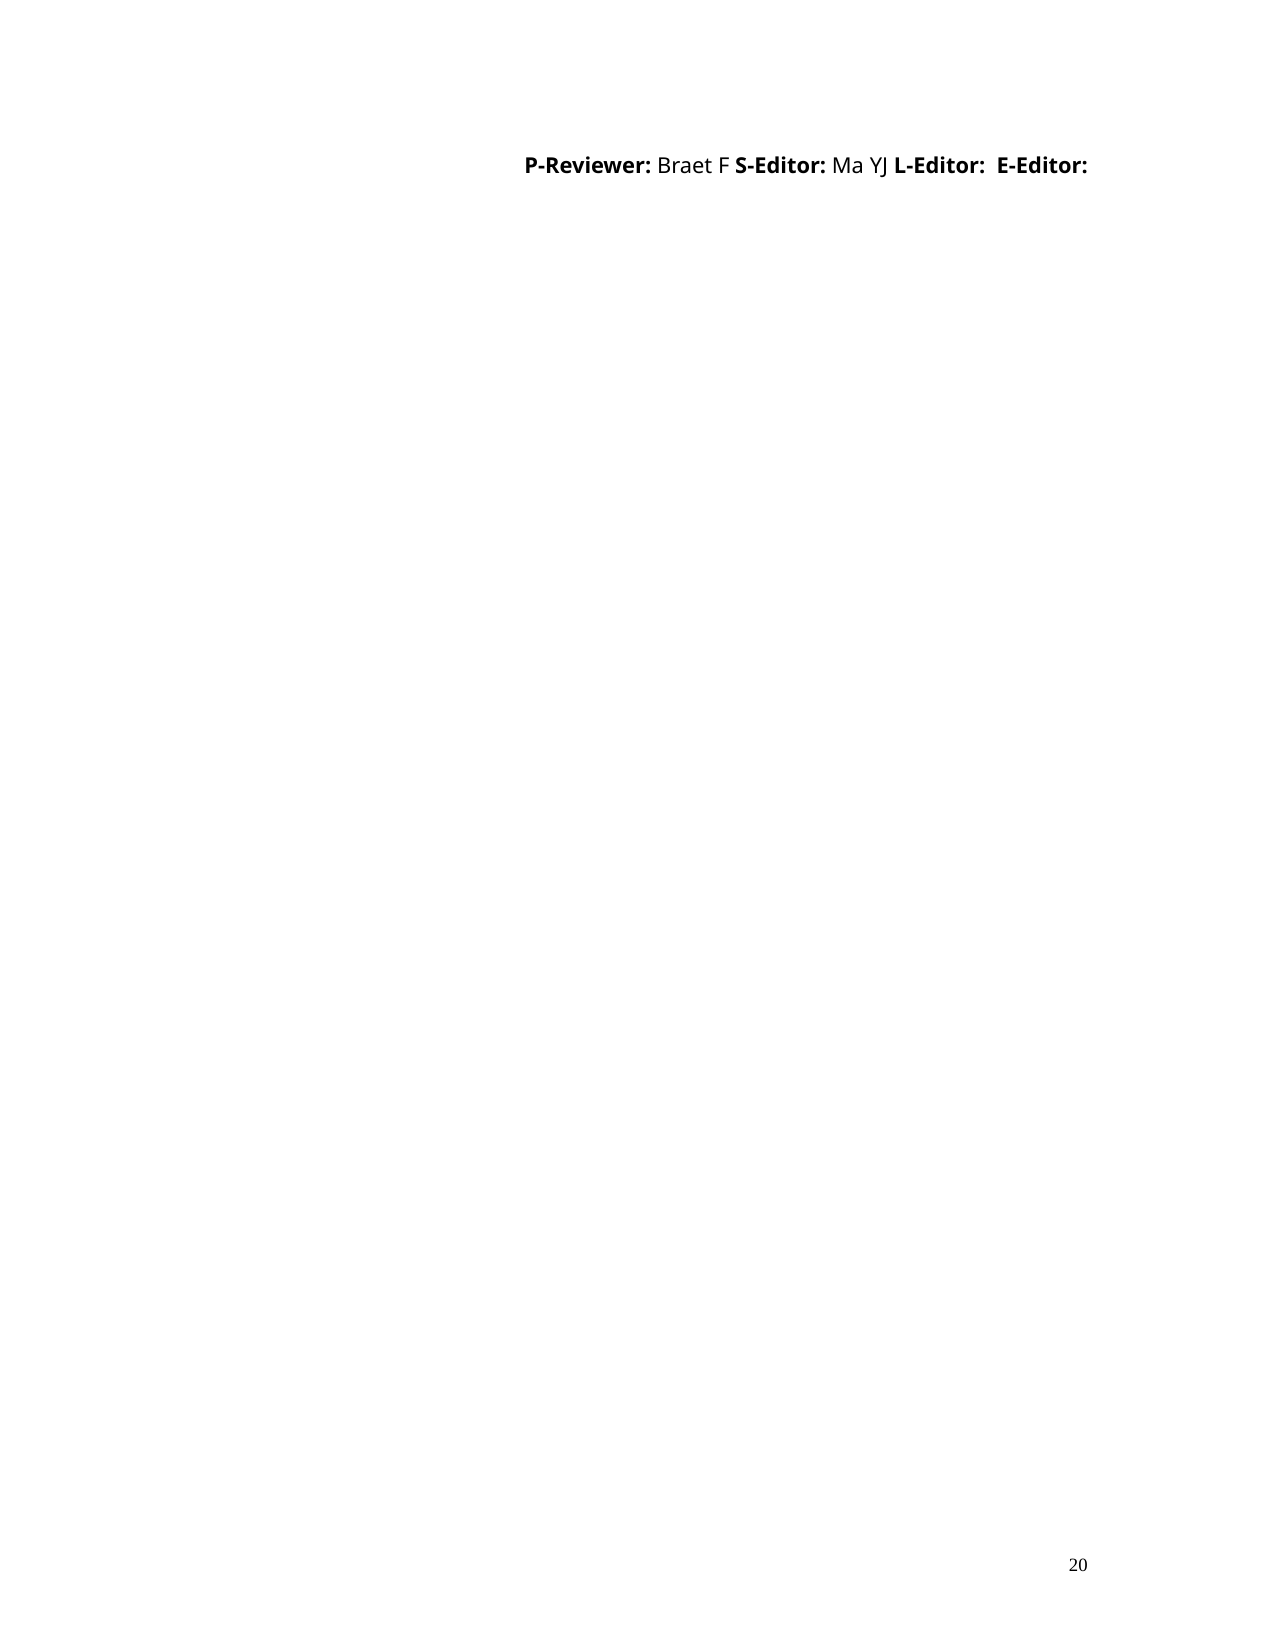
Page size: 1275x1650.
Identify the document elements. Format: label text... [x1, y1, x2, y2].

text P-Reviewer: Braet F S-Editor: Ma YJ L-Editor: E-Editor: [187, 150, 1087, 180]
